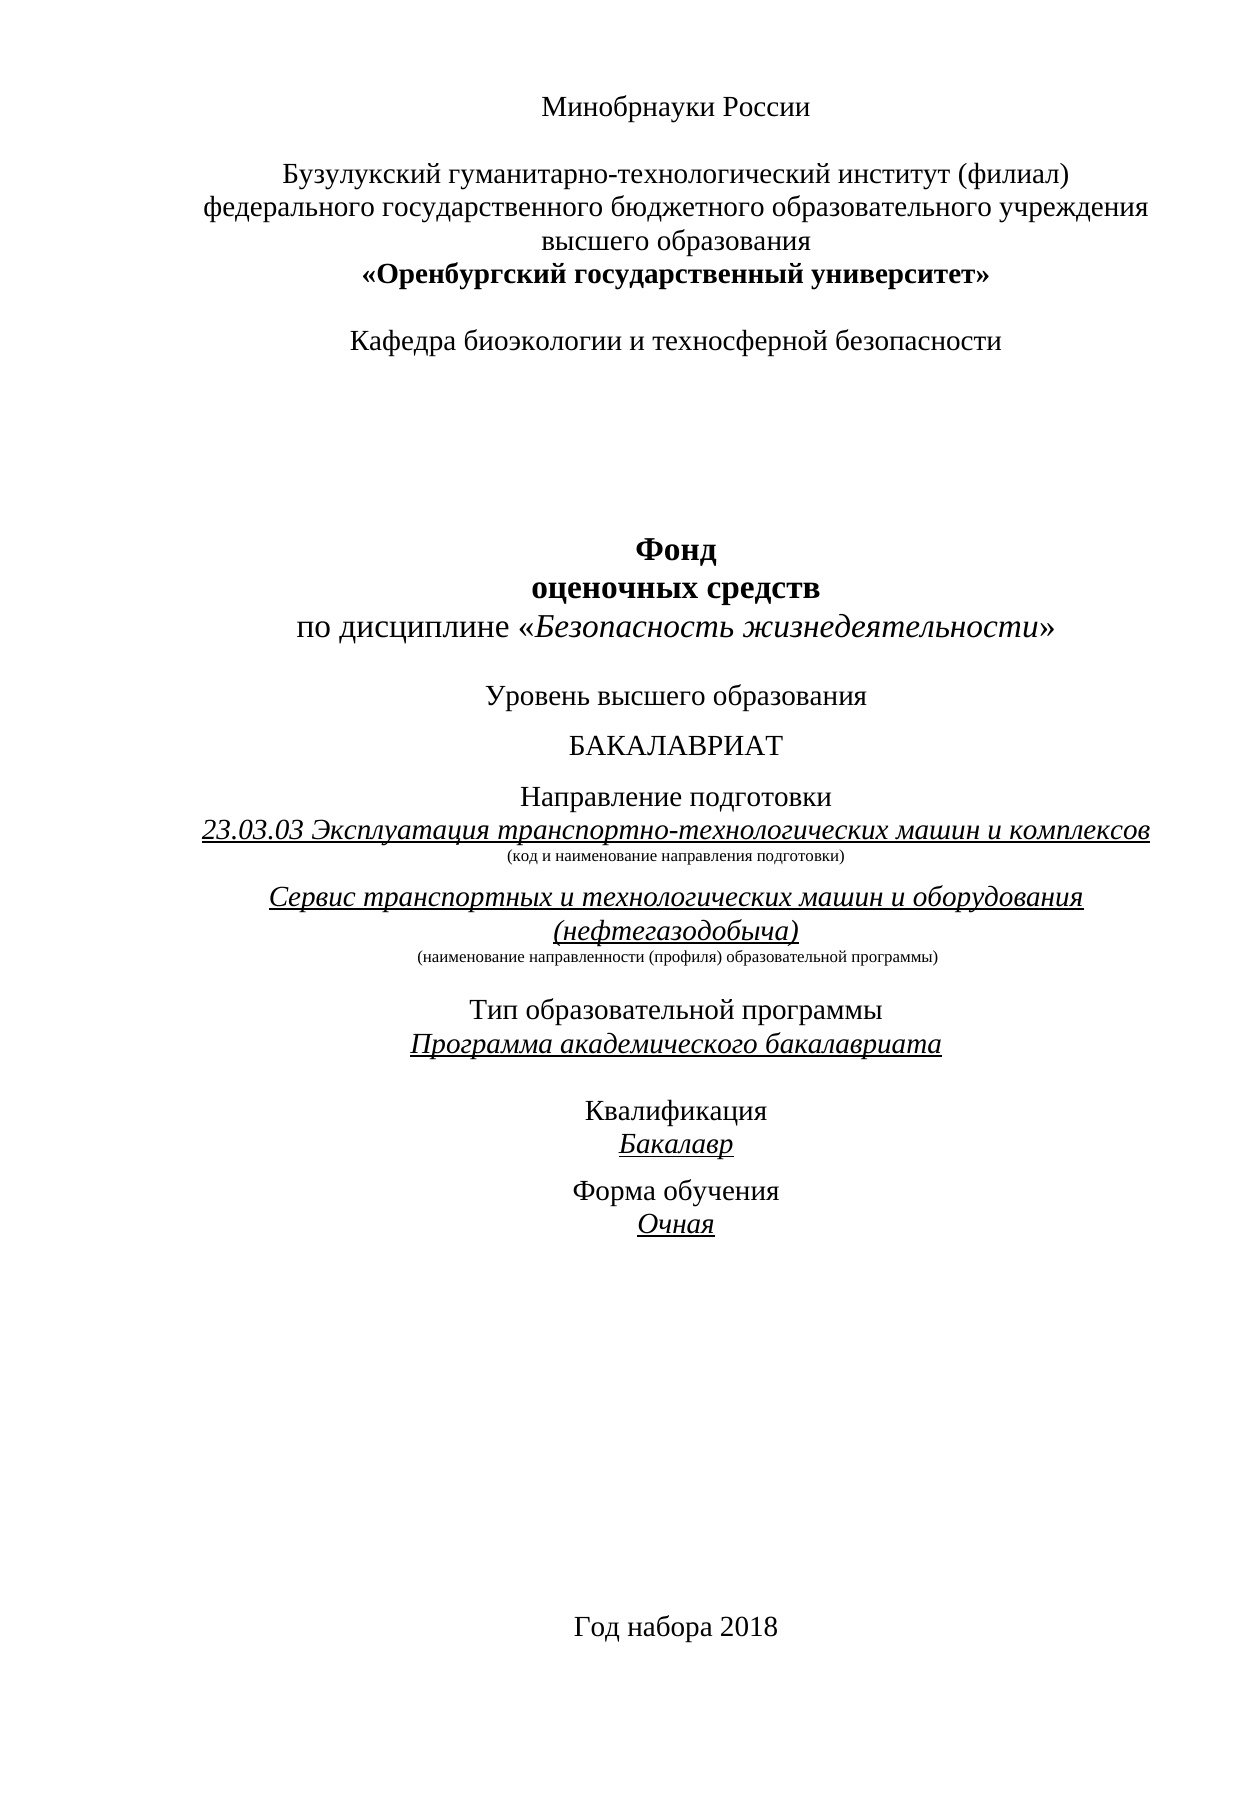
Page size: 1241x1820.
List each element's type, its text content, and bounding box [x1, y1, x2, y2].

text Год набора 2018 [170, 1609, 1182, 1642]
text Тип образовательной программы [170, 992, 1182, 1026]
text Кафедра биоэкологии и техносферной безопасности [170, 323, 1182, 357]
text Бакалавр [170, 1127, 1182, 1160]
text Фонд [170, 529, 1182, 568]
text Программа академического бакалавриата [170, 1026, 1182, 1059]
text Форма обучения [170, 1173, 1182, 1206]
text Минобрнауки России [170, 89, 1182, 122]
text (наименование направленности (профиля) образовательной программы) [170, 946, 1182, 980]
text (код и наименование направления подготовки) [170, 846, 1182, 879]
text Бузулукский гуманитарно-технологический институт (филиал) [170, 156, 1182, 189]
text Направление подготовки [170, 779, 1182, 812]
text оценочных средств [170, 568, 1182, 606]
text высшего образования [170, 223, 1182, 256]
text 23.03.03 Эксплуатация транспортно-технологических машин и комплексов [170, 812, 1182, 846]
text федерального государственного бюджетного образовательного учреждения [170, 189, 1182, 223]
text Квалификация [170, 1093, 1182, 1127]
text БАКАЛАВРИАТ [170, 728, 1182, 762]
text Сервис транспортных и технологических машин и оборудования (нефтегазодобыча) [170, 879, 1182, 946]
text «Оренбургский государственный университет» [170, 256, 1182, 290]
text Очная [170, 1206, 1182, 1240]
text Уровень высшего образования [170, 678, 1182, 712]
text по дисциплине «Безопасность жизнедеятельности» [170, 606, 1182, 644]
